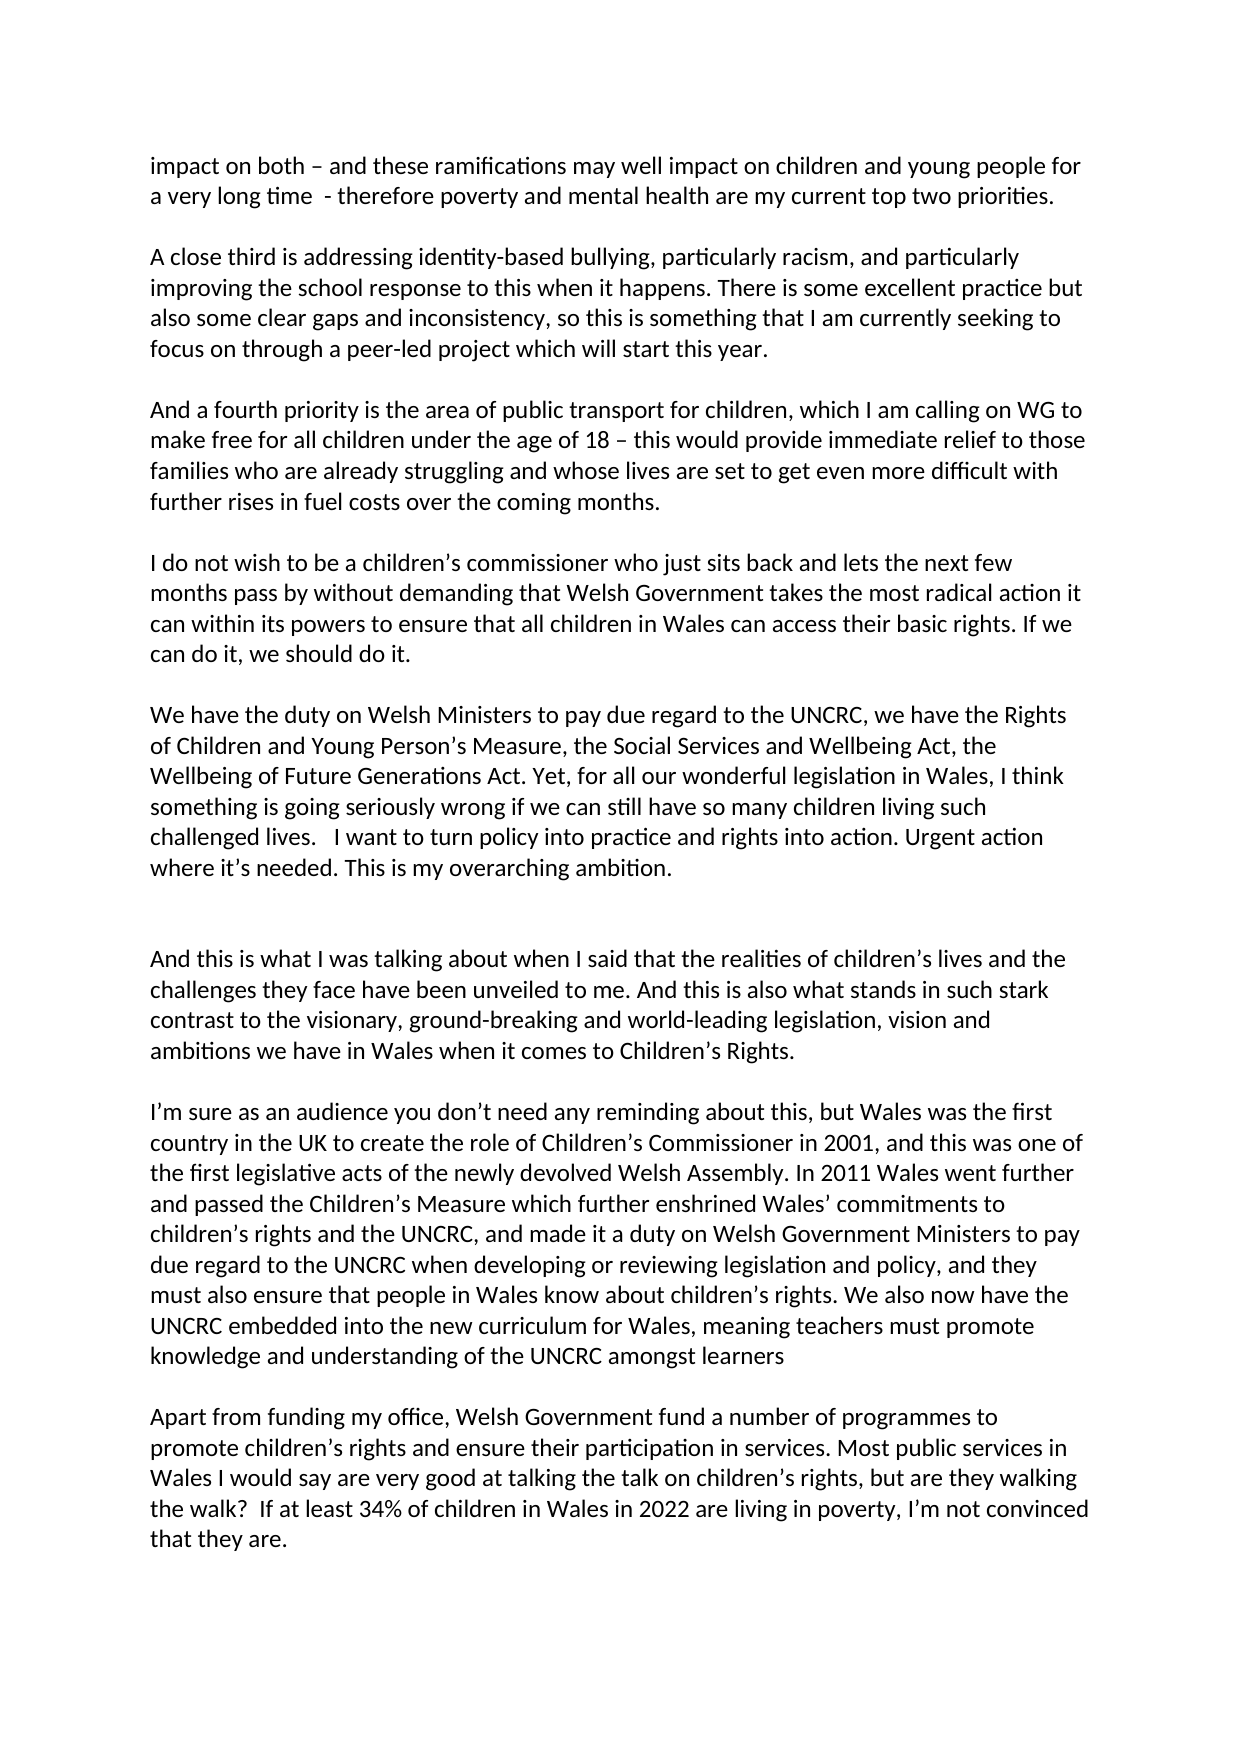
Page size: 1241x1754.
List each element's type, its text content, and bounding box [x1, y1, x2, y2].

text We have the duty on Welsh Ministers to pay due regard to the UNCRC, we have the Rights of Children and Young Person’s Measure, the Social Services and Wellbeing Act, the Wellbeing of Future Generations Act. Yet, for all our wonderful legislation in Wales, I think something is going seriously wrong if we can still have so many children living such challenged lives. I want to turn policy into practice and rights into action. Urgent action where it’s needed. This is my overarching ambition. [150, 699, 1090, 882]
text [150, 150, 1090, 211]
text I do not wish to be a children’s commissioner who just sits back and lets the next few months pass by without demanding that Welsh Government takes the most radical action it can within its powers to ensure that all children in Wales can access their basic rights. If we can do it, we should do it. [150, 547, 1090, 669]
text And a fourth priority is the area of public transport for children, which I am calling on WG to make free for all children under the age of 18 – this would provide immediate relief to those families who are already struggling and whose lives are set to get even more difficult with further rises in fuel costs over the coming months. [150, 394, 1090, 516]
text Apart from funding my office, Welsh Government fund a number of programmes to promote children’s rights and ensure their participation in services. Most public services in Wales I would say are very good at talking the talk on children’s rights, but are they walking the walk? If at least 34% of children in Wales in 2022 are living in poverty, I’m not convinced that they are. [150, 1401, 1090, 1554]
text A close third is addressing identity-based bullying, particularly racism, and particularly improving the school response to this when it happens. There is some excellent practice but also some clear gaps and inconsistency, so this is something that I am currently seeking to focus on through a peer-led project which will start this year. [150, 242, 1090, 364]
text I’m sure as an audience you don’t need any reminding about this, but Wales was the first country in the UK to create the role of Children’s Commissioner in 2001, and this was one of the first legislative acts of the newly devolved Welsh Assembly. In 2011 Wales went further and passed the Children’s Measure which further enshrined Wales’ commitments to children’s rights and the UNCRC, and made it a duty on Welsh Government Ministers to pay due regard to the UNCRC when developing or reviewing legislation and policy, and they must also ensure that people in Wales know about children’s rights. We also now have the UNCRC embedded into the new curriculum for Wales, meaning teachers must promote knowledge and understanding of the UNCRC amongst learners [150, 1096, 1090, 1371]
text And this is what I was talking about when I said that the realities of children’s lives and the challenges they face have been unveiled to me. And this is also what stands in such stark contrast to the visionary, ground-breaking and world-leading legislation, vision and ambitions we have in Wales when it comes to Children’s Rights. [150, 943, 1090, 1066]
